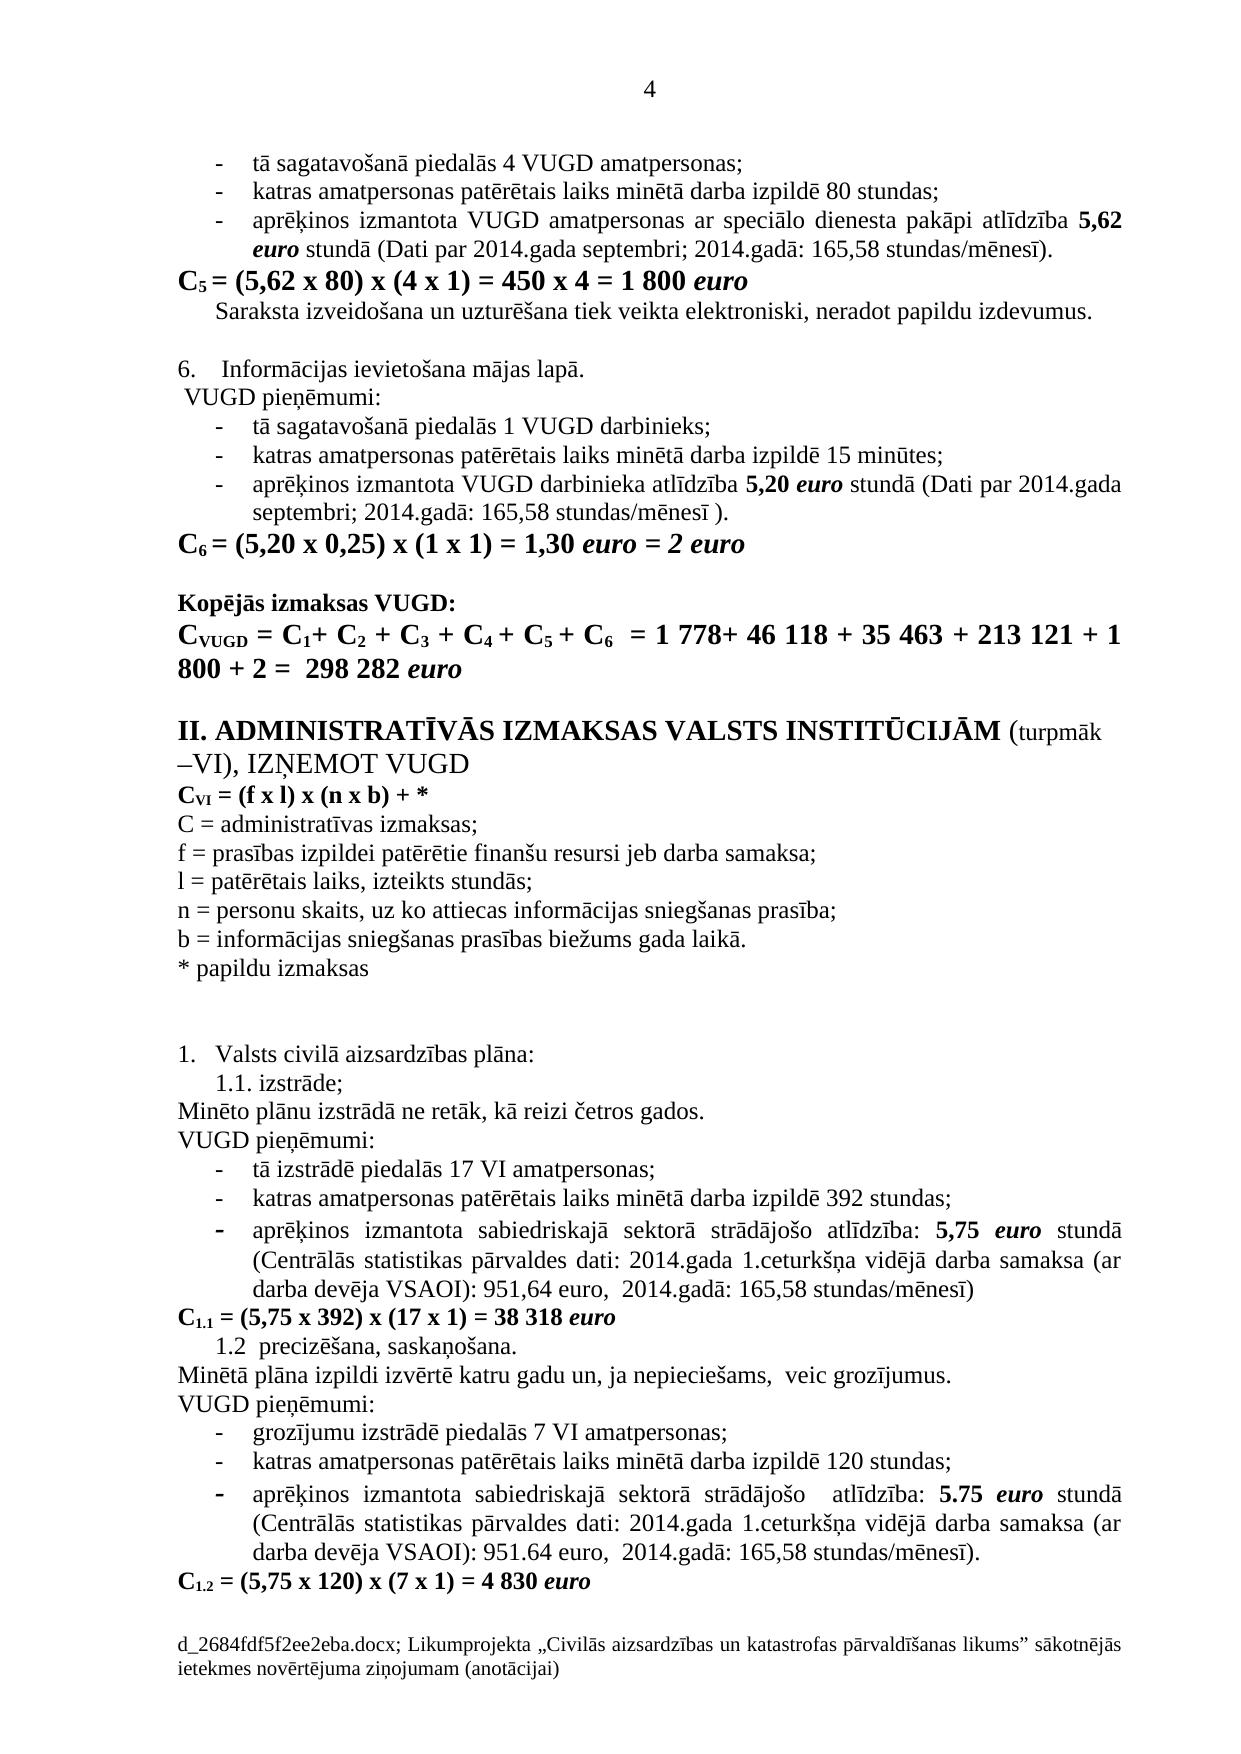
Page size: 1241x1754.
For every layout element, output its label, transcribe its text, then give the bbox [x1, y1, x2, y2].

list Valsts civilā aizsardzības plāna: [177, 1039, 1122, 1068]
text 1.1. izstrāde; [177, 1068, 1122, 1096]
text l = patērētais laiks, izteikts stundās; [177, 866, 1122, 895]
text Minēto plānu izstrādā ne retāk, kā reizi četros gados. [177, 1096, 1122, 1125]
list tā sagatavošanā piedalās 4 VUGD amatpersonas; [215, 148, 1122, 176]
list katras amatpersonas patērētais laiks minētā darba izpildē 392 stundas; [215, 1183, 1122, 1211]
text II. Administratīvās izmaksas valsts institūcijām (turpmāk –VI), IZŅEMOT vugd [177, 713, 1122, 780]
text VUGD pieņēmumi: [177, 1125, 1122, 1154]
list aprēķinos izmantota VUGD darbinieka atlīdzība 5,20 euro stundā (Dati par 2014.gada septembri; 2014.gadā: 165,58 stundas/mēnesī ). [215, 469, 1122, 526]
list tā izstrādē piedalās 17 VI amatpersonas; [215, 1154, 1122, 1183]
text VUGD pieņēmumi: [177, 1389, 1122, 1417]
text C1.1 = (5,75 x 392) x (17 x 1) = 38 318 euro [177, 1302, 1122, 1331]
list aprēķinos izmantota sabiedriskajā sektorā strādājošo atlīdzība: 5,75 euro stundā (Centrālās statistikas pārvaldes dati: 2014.gada 1.ceturkšņa vidējā darba samaksa (ar darba devēja VSAOI): 951,64 euro, 2014.gadā: 165,58 stundas/mēnesī) [215, 1211, 1122, 1302]
text 6. Informācijas ievietošana mājas lapā. [177, 354, 1122, 382]
list aprēķinos izmantota VUGD amatpersonas ar speciālo dienesta pakāpi atlīdzība 5,62 euro stundā (Dati par 2014.gada septembri; 2014.gadā: 165,58 stundas/mēnesī). [215, 205, 1122, 263]
text * papildu izmaksas [177, 953, 1122, 981]
text C = administratīvas izmaksas; [177, 809, 1122, 838]
text Minētā plāna izpildi izvērtē katru gadu un, ja nepieciešams, veic grozījumus. [177, 1360, 1122, 1389]
text CVUGD = C1+ C2 + C3 + C4 + C5 + C6 = 1 778+ 46 118 + 35 463 + 213 121 + 1 800 + 2 = 298 282 euro [177, 617, 1122, 684]
list tā sagatavošanā piedalās 1 VUGD darbinieks; [215, 411, 1122, 440]
text n = personu skaits, uz ko attiecas informācijas sniegšanas prasība; [177, 895, 1122, 924]
list katras amatpersonas patērētais laiks minētā darba izpildē 15 minūtes; [215, 440, 1122, 469]
text CVI = (f x l) x (n x b) + * [177, 780, 1122, 809]
text f = prasības izpildei patērētie finanšu resursi jeb darba samaksa; [177, 838, 1122, 866]
text VUGD pieņēmumi: [177, 382, 1122, 411]
list katras amatpersonas patērētais laiks minētā darba izpildē 80 stundas; [215, 176, 1122, 205]
text C5 = (5,62 x 80) x (4 x 1) = 450 x 4 = 1 800 euro [177, 263, 1122, 296]
text C6 = (5,20 x 0,25) x (1 x 1) = 1,30 euro = 2 euro [177, 526, 1122, 560]
text b = informācijas sniegšanas prasības biežums gada laikā. [177, 924, 1122, 953]
list grozījumu izstrādē piedalās 7 VI amatpersonas; [215, 1417, 1122, 1446]
text 1.2 precizēšana, saskaņošana. [177, 1331, 1122, 1360]
text Saraksta izveidošana un uzturēšana tiek veikta elektroniski, neradot papildu izdevumus. [215, 296, 1122, 325]
text C1.2 = (5,75 x 120) x (7 x 1) = 4 830 euro [177, 1566, 1122, 1595]
list katras amatpersonas patērētais laiks minētā darba izpildē 120 stundas; [215, 1446, 1122, 1475]
text Kopējās izmaksas VUGD: [177, 588, 1122, 617]
list aprēķinos izmantota sabiedriskajā sektorā strādājošo atlīdzība: 5.75 euro stundā (Centrālās statistikas pārvaldes dati: 2014.gada 1.ceturkšņa vidējā darba samaksa (ar darba devēja VSAOI): 951.64 euro, 2014.gadā: 165,58 stundas/mēnesī). [215, 1475, 1122, 1566]
